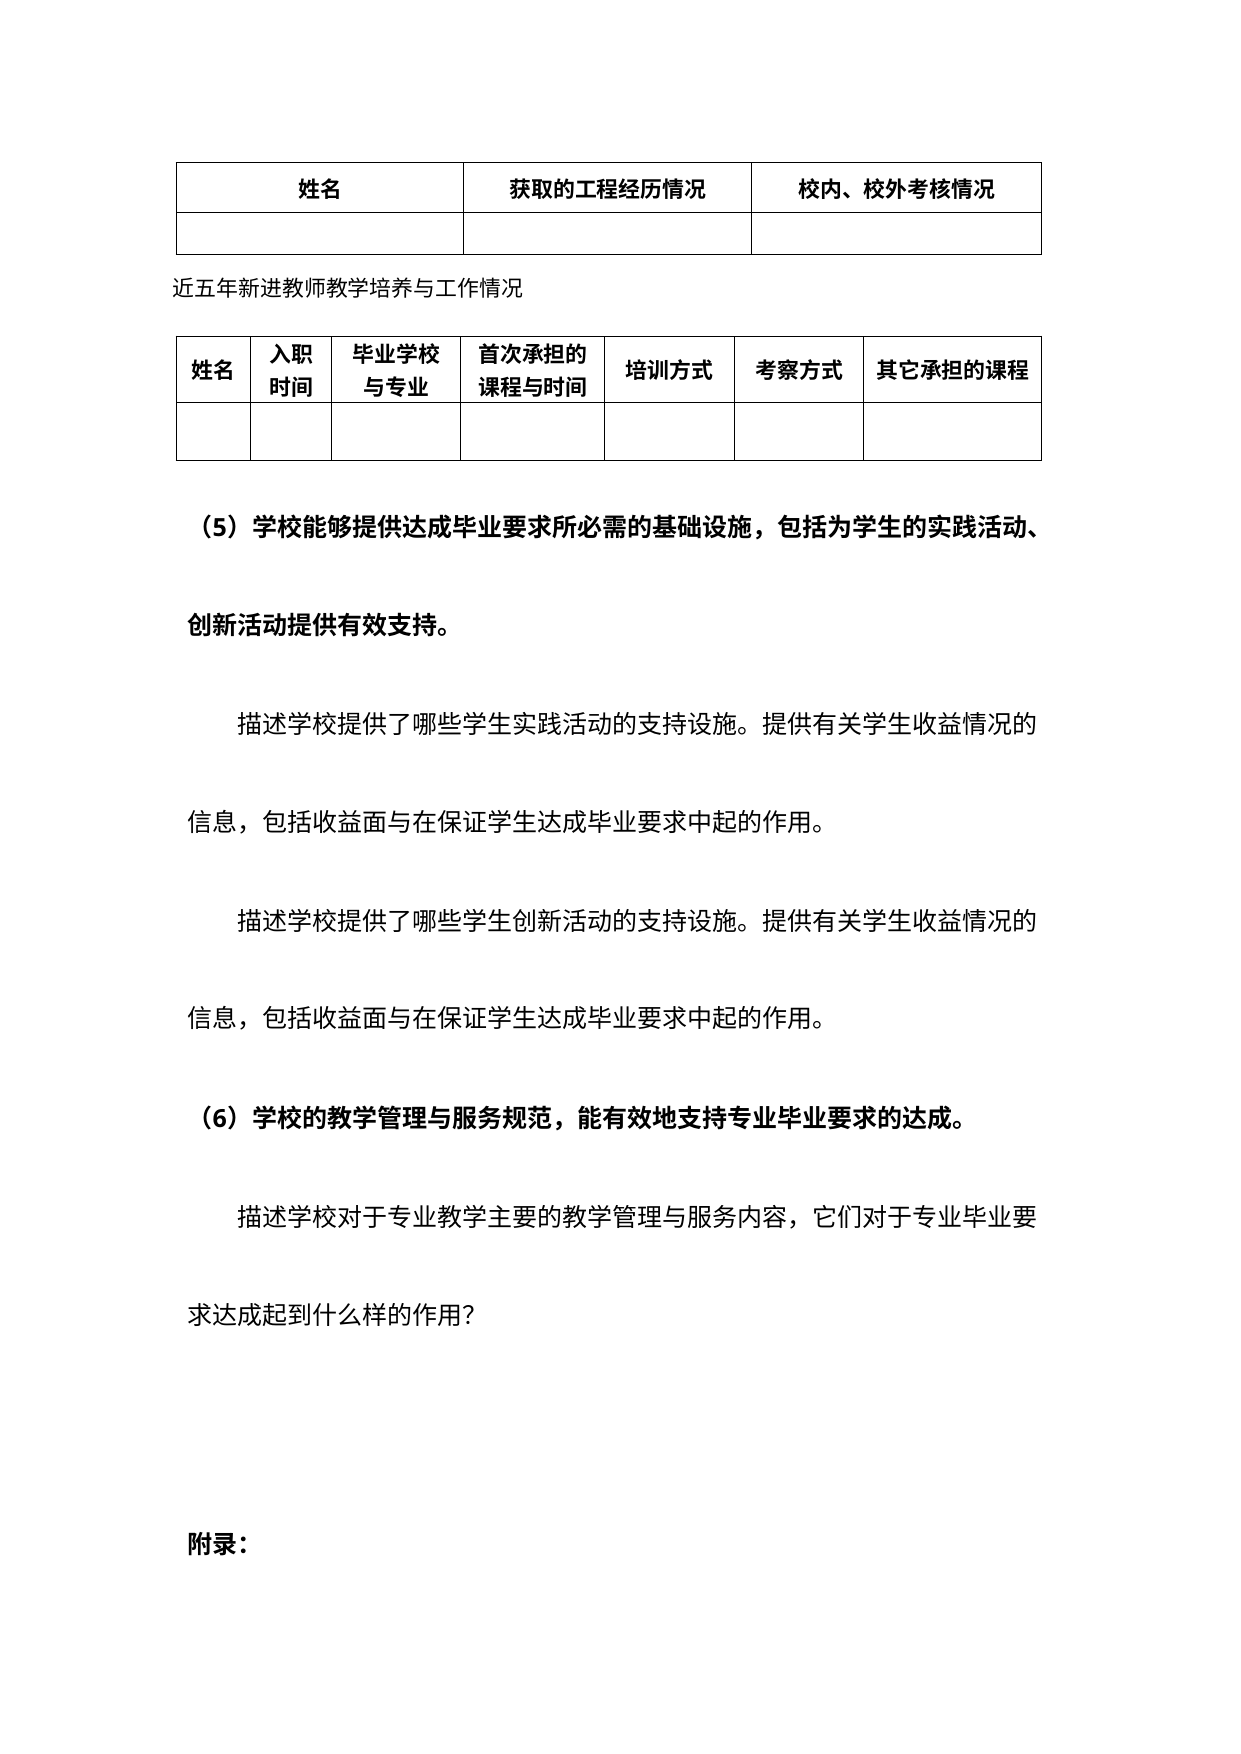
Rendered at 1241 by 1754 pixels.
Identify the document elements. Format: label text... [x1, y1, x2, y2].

text 附录： [187, 1510, 1053, 1575]
table_header 毕业学校与专业 [332, 337, 460, 402]
text （6）学校的教学管理与服务规范，能有效地支持专业毕业要求的达成。 [187, 1084, 1053, 1149]
table_header 培训方式 [605, 337, 734, 402]
table_cell [464, 213, 751, 254]
table_cell [461, 403, 604, 460]
text （5）学校能够提供达成毕业要求所必需的基础设施，包括为学生的实践活动、创新活动提供有效支持。 [187, 493, 1053, 656]
table_header 入职时间 [251, 337, 331, 402]
table_cell [864, 403, 1041, 460]
table_header 首次承担的课程与时间 [461, 337, 604, 402]
table_header 考察方式 [735, 337, 863, 402]
table_cell [251, 403, 331, 460]
table_header 其它承担的课程 [864, 337, 1041, 402]
table_cell [177, 403, 250, 460]
table_header 校内、校外考核情况 [752, 163, 1041, 212]
table_header 获取的工程经历情况 [464, 163, 751, 212]
list 近五年新进教师教学培养与工作情况 [173, 271, 1053, 303]
text 描述学校提供了哪些学生创新活动的支持设施。提供有关学生收益情况的信息，包括收益面与在保证学生达成毕业要求中起的作用。 [187, 887, 1053, 1049]
table_cell [735, 403, 863, 460]
table_cell [605, 403, 734, 460]
text 描述学校对于专业教学主要的教学管理与服务内容，它们对于专业毕业要求达成起到什么样的作用？ [187, 1183, 1053, 1346]
table_cell [332, 403, 460, 460]
table_cell [177, 213, 463, 254]
text 描述学校提供了哪些学生实践活动的支持设施。提供有关学生收益情况的信息，包括收益面与在保证学生达成毕业要求中起的作用。 [187, 690, 1053, 853]
table_cell [752, 213, 1041, 254]
table_header 姓名 [177, 163, 463, 212]
table_header 姓名 [177, 337, 250, 402]
